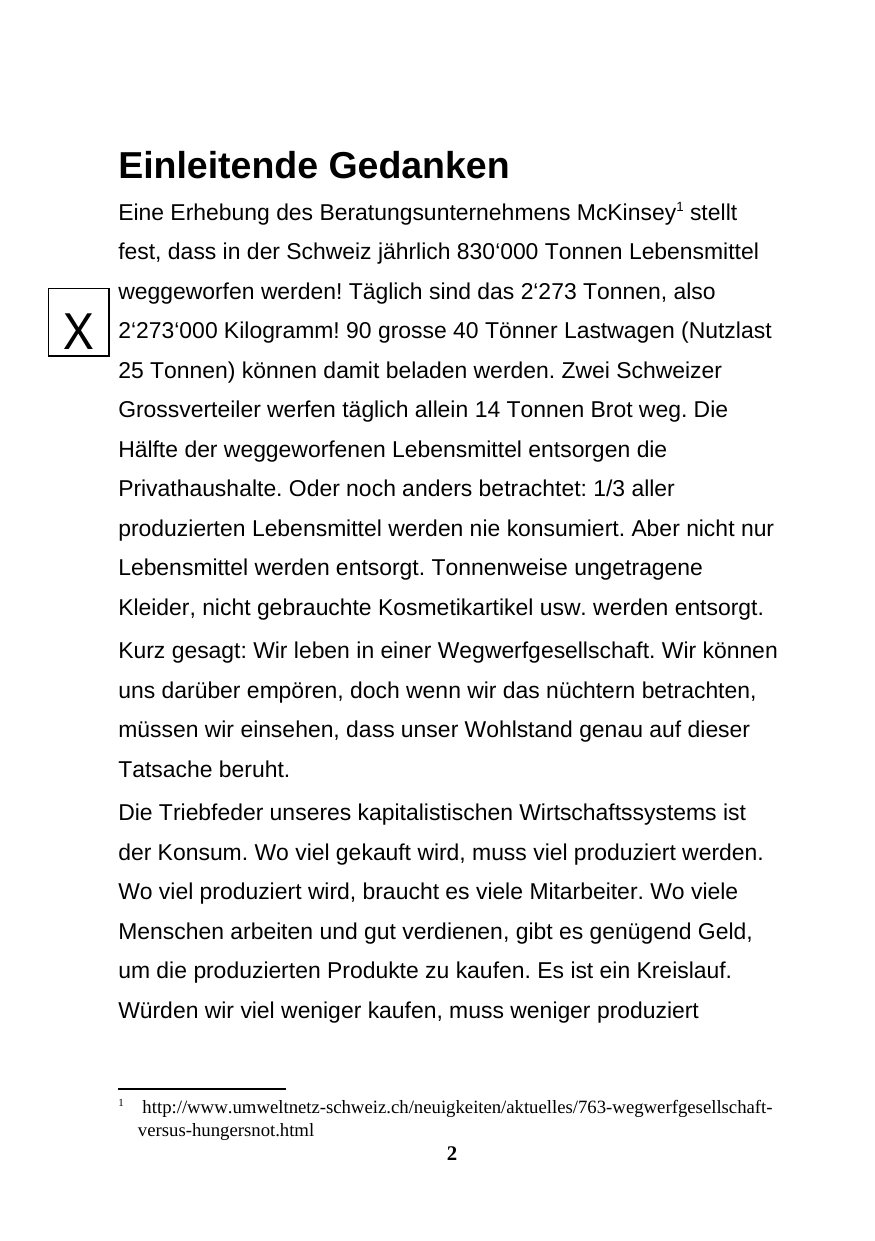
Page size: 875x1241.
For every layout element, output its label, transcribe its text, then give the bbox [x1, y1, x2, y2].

text Einleitende Gedanken [118, 143, 785, 186]
list Eine Erhebung des Beratungsunternehmens McKinsey stellt fest, dass in der Schweiz jährlich 830‘000 Tonnen Lebensmittel weggeworfen werden! Täglich sind das 2‘273 Tonnen, also 2‘273‘000 Kilogramm! 90 grosse 40 Tönner Lastwagen (Nutzlast 25 Tonnen) können damit beladen werden. Zwei Schweizer Grossverteiler werfen täglich allein 14 Tonnen Brot weg. Die Hälfte der weggeworfenen Lebensmittel entsorgen die Privathaushalte. Oder noch anders betrachtet: 1/3 aller produzierten Lebensmittel werden nie konsumiert. Aber nicht nur Lebensmittel werden entsorgt. Tonnenweise ungetragene Kleider, nicht gebrauchte Kosmetikartikel usw. werden entsorgt. [118, 199, 785, 620]
list Kurz gesagt: Wir leben in einer Wegwerfgesellschaft. Wir können uns darüber empören, doch wenn wir das nüchtern betrachten, müssen wir einsehen, dass unser Wohlstand genau auf dieser Tatsache beruht. [118, 637, 785, 782]
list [118, 799, 785, 1023]
